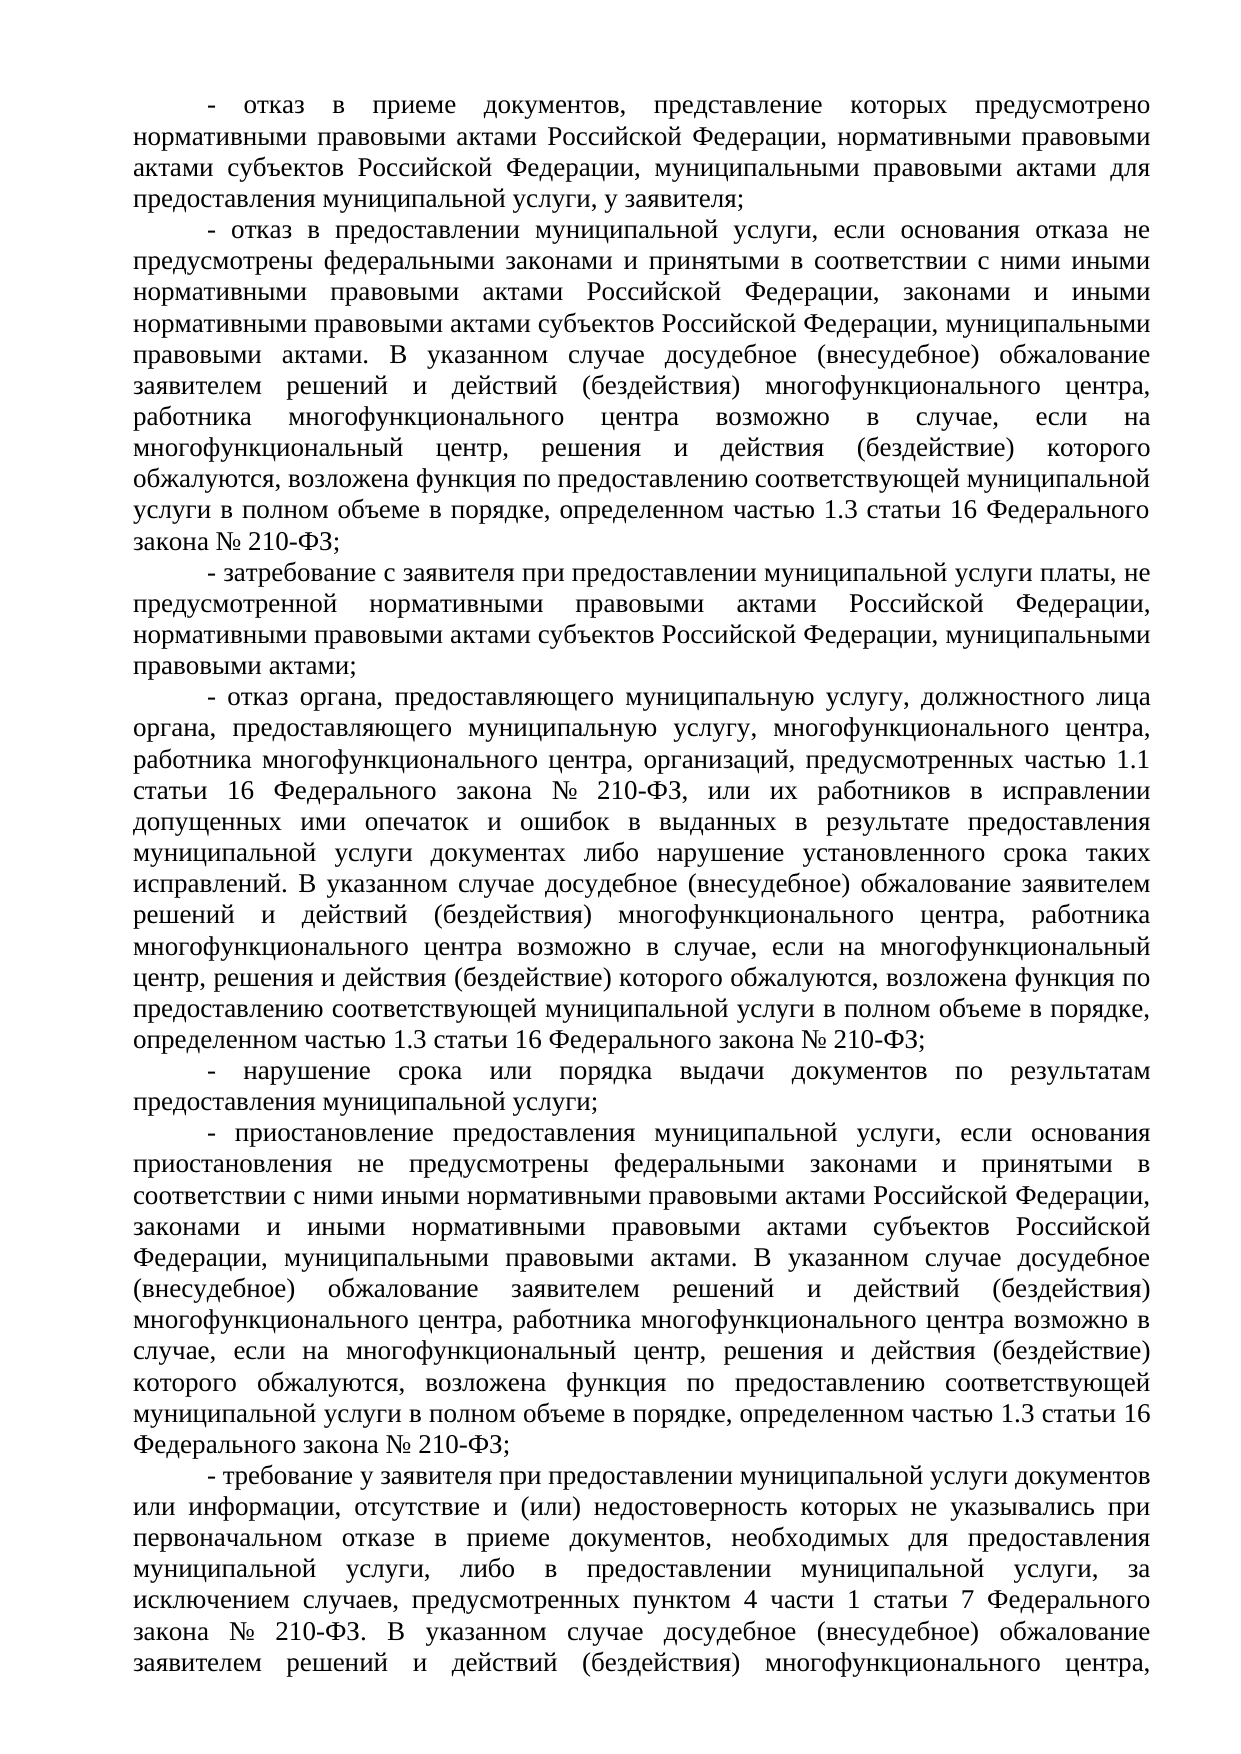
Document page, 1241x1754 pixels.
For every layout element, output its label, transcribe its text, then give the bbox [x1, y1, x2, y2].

text - отказ в предоставлении муниципальной услуги, если основания отказа не предусмотрены федеральными законами и принятыми в соответствии с ними иными нормативными правовыми актами Российской Федерации, законами и иными нормативными правовыми актами субъектов Российской Федерации, муниципальными правовыми актами. В указанном случае досудебное (внесудебное) обжалование заявителем решений и действий (бездействия) многофункционального центра, работника многофункционального центра возможно в случае, если на многофункциональный центр, решения и действия (бездействие) которого обжалуются, возложена функция по предоставлению соответствующей муниципальной услуги в полном объеме в порядке, определенном частью 1.3 статьи 16 Федерального закона № 210-ФЗ; [133, 213, 1152, 556]
text - затребование с заявителя при предоставлении муниципальной услуги платы, не предусмотренной нормативными правовыми актами Российской Федерации, нормативными правовыми актами субъектов Российской Федерации, муниципальными правовыми актами; [133, 556, 1152, 680]
text - отказ органа, предоставляющего муниципальную услугу, должностного лица органа, предоставляющего муниципальную услугу, многофункционального центра, работника многофункционального центра, организаций, предусмотренных частью 1.1 статьи 16 Федерального закона № 210-ФЗ, или их работников в исправлении допущенных ими опечаток и ошибок в выданных в результате предоставления муниципальной услуги документах либо нарушение установленного срока таких исправлений. В указанном случае досудебное (внесудебное) обжалование заявителем решений и действий (бездействия) многофункционального центра, работника многофункционального центра возможно в случае, если на многофункциональный центр, решения и действия (бездействие) которого обжалуются, возложена функция по предоставлению соответствующей муниципальной услуги в полном объеме в порядке, определенном частью 1.3 статьи 16 Федерального закона № 210-ФЗ; [133, 680, 1152, 1054]
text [133, 1459, 1152, 1677]
text - нарушение срока или порядка выдачи документов по результатам предоставления муниципальной услуги; [133, 1054, 1152, 1116]
text - отказ в приеме документов, представление которых предусмотрено нормативными правовыми актами Российской Федерации, нормативными правовыми актами субъектов Российской Федерации, муниципальными правовыми актами для предоставления муниципальной услуги, у заявителя; [133, 89, 1152, 213]
text - приостановление предоставления муниципальной услуги, если основания приостановления не предусмотрены федеральными законами и принятыми в соответствии с ними иными нормативными правовыми актами Российской Федерации, законами и иными нормативными правовыми актами субъектов Российской Федерации, муниципальными правовыми актами. В указанном случае досудебное (внесудебное) обжалование заявителем решений и действий (бездействия) многофункционального центра, работника многофункционального центра возможно в случае, если на многофункциональный центр, решения и действия (бездействие) которого обжалуются, возложена функция по предоставлению соответствующей муниципальной услуги в полном объеме в порядке, определенном частью 1.3 статьи 16 Федерального закона № 210-ФЗ; [133, 1116, 1152, 1459]
